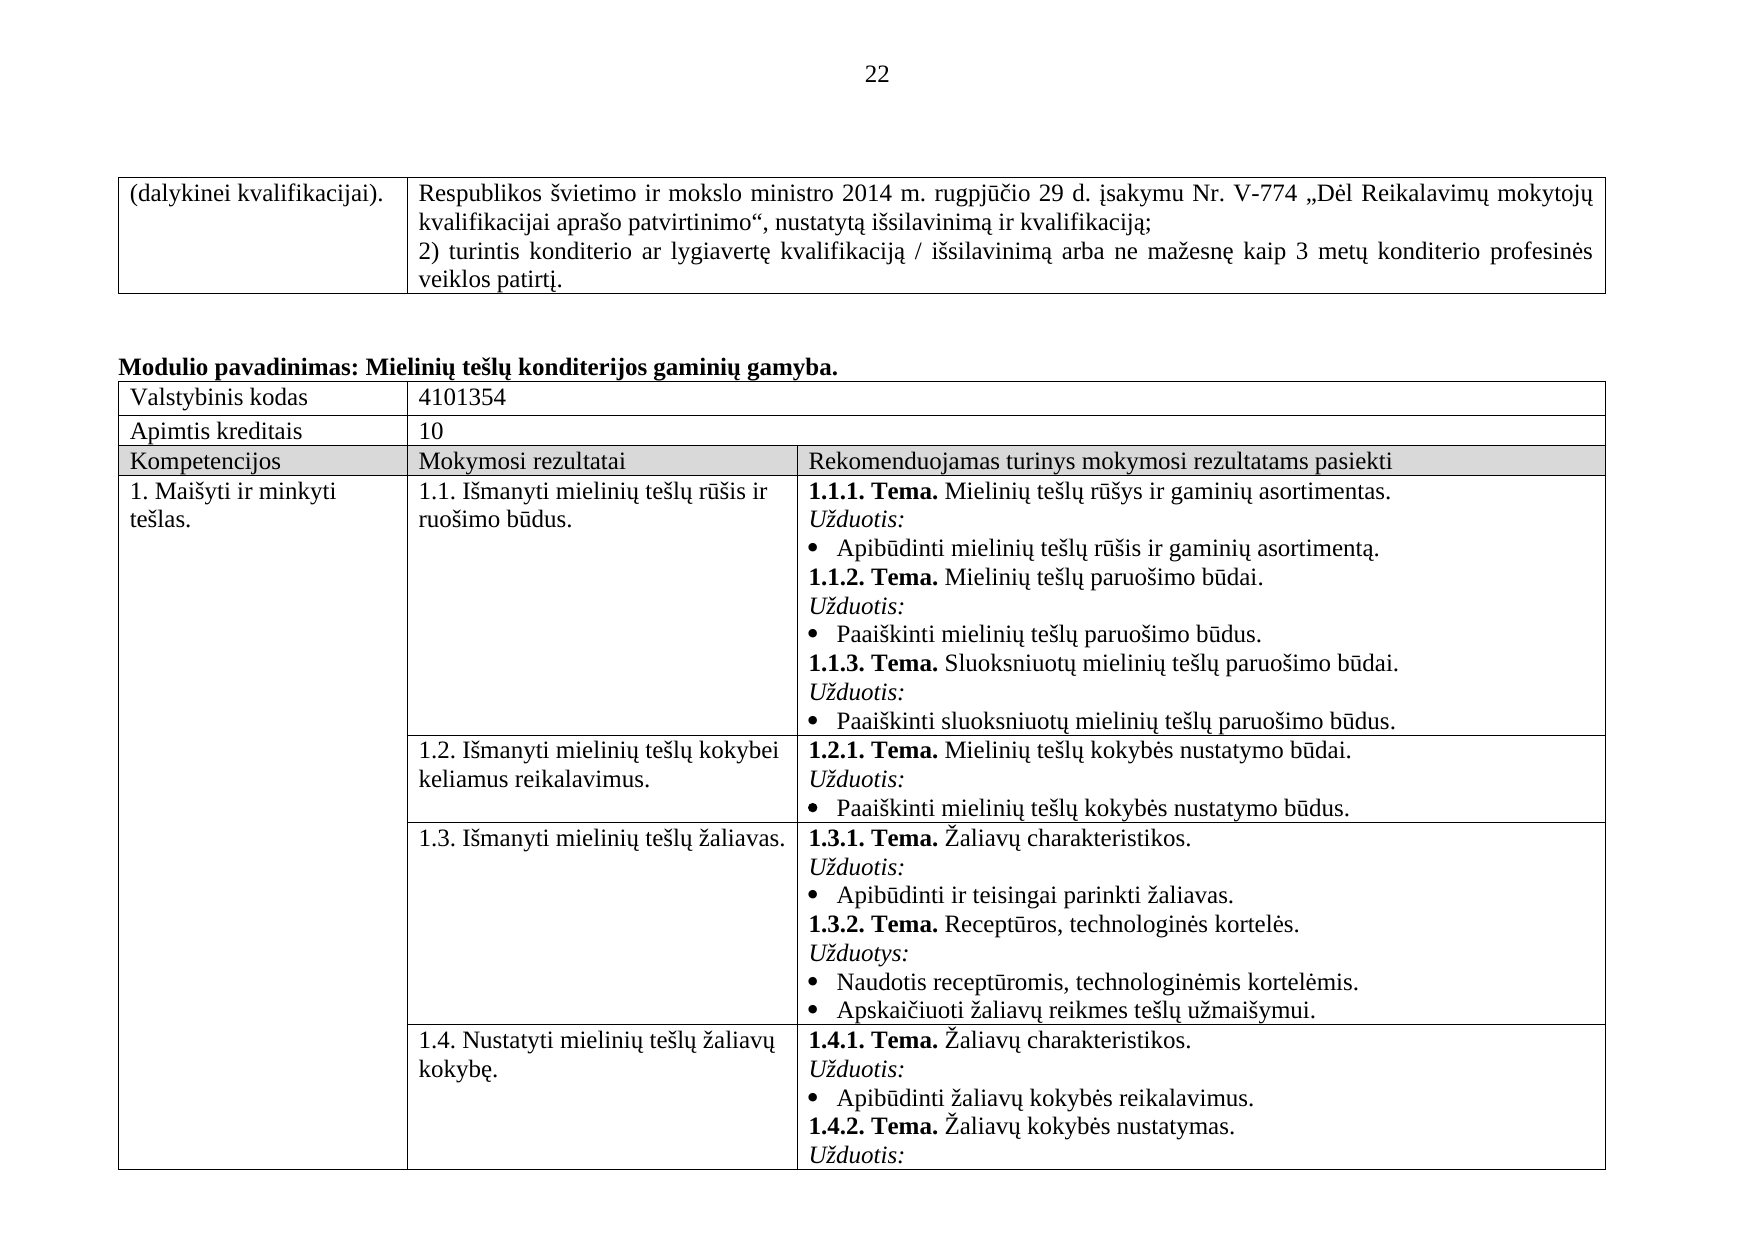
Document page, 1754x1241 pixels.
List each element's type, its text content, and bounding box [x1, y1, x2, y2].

table_cell Apimtis kreditais [119, 416, 407, 445]
table_header 4101354 [408, 382, 1605, 415]
table_cell Mokymosi rezultatai [408, 446, 797, 475]
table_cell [408, 178, 1605, 293]
table_cell 1.2.1. Tema. Mielinių tešlų kokybės nustatymo būdai. Užduotis: Paaiškinti mielinių tešlų kokybės nustatymo būdus. [798, 736, 1605, 822]
table_cell 1.1.1. Tema. Mielinių tešlų rūšys ir gaminių asortimentas. Užduotis: Apibūdinti mielinių tešlų rūšis ir gaminių asortimentą. 1.1.2. Tema. Mielinių tešlų paruošimo būdai. Užduotis: Paaiškinti mielinių tešlų paruošimo būdus. 1.1.3. Tema. Sluoksniuotų mielinių tešlų paruošimo būdai. Užduotis: Paaiškinti sluoksniuotų mielinių tešlų paruošimo būdus. [798, 476, 1605, 734]
table_cell 10 [408, 416, 1605, 445]
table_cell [119, 178, 407, 293]
table_header Valstybinis kodas [119, 382, 407, 415]
table_cell 1.2. Išmanyti mielinių tešlų kokybei keliamus reikalavimus. [408, 736, 797, 822]
table_cell Kompetencijos [119, 446, 407, 475]
text Modulio pavadinimas: Mielinių tešlų konditerijos gaminių gamyba. [118, 352, 1636, 381]
table_cell 1.3.1. Tema. Žaliavų charakteristikos. Užduotis: Apibūdinti ir teisingai parinkti žaliavas. 1.3.2. Tema. Receptūros, technologinės kortelės. Užduotys: Naudotis receptūromis, technologinėmis kortelėmis. Apskaičiuoti žaliavų reikmes tešlų užmaišymui. [798, 823, 1605, 1024]
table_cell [798, 1025, 1605, 1169]
table_cell 1.3. Išmanyti mielinių tešlų žaliavas. [408, 823, 797, 1024]
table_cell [408, 1025, 797, 1169]
table_cell Rekomenduojamas turinys mokymosi rezultatams pasiekti [798, 446, 1605, 475]
table_cell 1.1. Išmanyti mielinių tešlų rūšis ir ruošimo būdus. [408, 476, 797, 734]
table_cell 1. Maišyti ir minkyti tešlas. [119, 476, 407, 1169]
